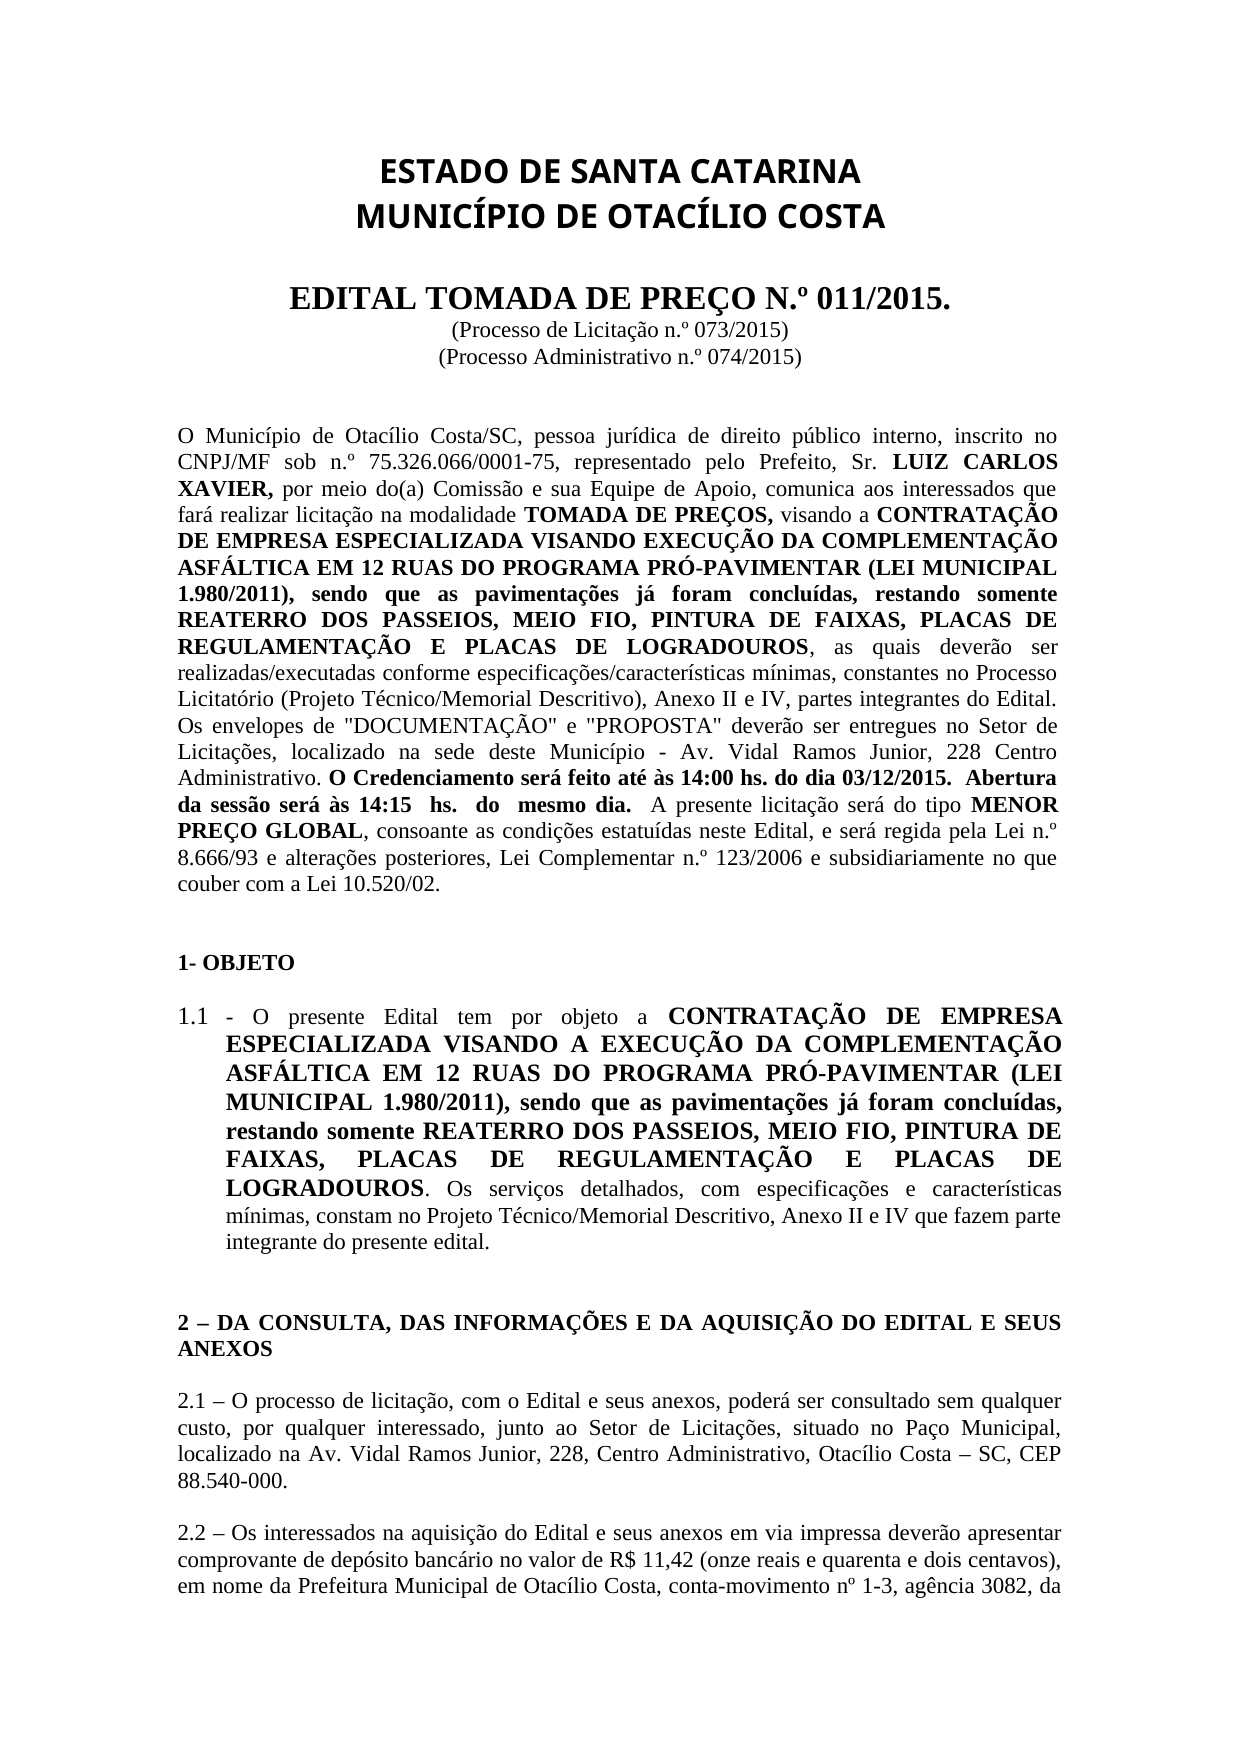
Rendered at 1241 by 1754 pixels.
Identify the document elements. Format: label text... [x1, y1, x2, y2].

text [177, 1519, 1063, 1598]
text (Processo Administrativo n.º 074/2015) [177, 343, 1063, 369]
text (Processo de Licitação n.º 073/2015) [177, 316, 1063, 343]
text MUNICÍPIO DE OTACÍLIO COSTA [177, 193, 1063, 238]
text 2 – DA CONSULTA, DAS INFORMAÇÕES E DA AQUISIÇÃO DO EDITAL E SEUS ANEXOS [177, 1308, 1063, 1361]
text O Município de Otacílio Costa/SC, pessoa jurídica de direito público interno, inscrito no CNPJ/MF sob n.º 75.326.066/0001-75, representado pelo Prefeito, Sr. LUIZ CARLOS XAVIER, por meio do(a) Comissão e sua Equipe de Apoio, comunica aos interessados que fará realizar licitação na modalidade TOMADA DE PREÇOS, visando a CONTRATAÇÃO DE EMPRESA ESPECIALIZADA VISANDO EXECUÇÃO DA COMPLEMENTAÇÃO ASFÁLTICA EM 12 RUAS DO PROGRAMA PRÓ-PAVIMENTAR (LEI MUNICIPAL 1.980/2011), sendo que as pavimentações já foram concluídas, restando somente REATERRO DOS PASSEIOS, MEIO FIO, PINTURA DE FAIXAS, PLACAS DE REGULAMENTAÇÃO E PLACAS DE LOGRADOUROS, as quais deverão ser realizadas/executadas conforme especificações/características mínimas, constantes no Processo Licitatório (Projeto Técnico/Memorial Descritivo), Anexo II e IV, partes integrantes do Edital. Os envelopes de "DOCUMENTAÇÃO" e "PROPOSTA" deverão ser entregues no Setor de Licitações, localizado na sede deste Município - Av. Vidal Ramos Junior, 228 Centro Administrativo. O Credenciamento será feito até às 14:00 hs. do dia 03/12/2015. Abertura da sessão será às 14:15 hs. do mesmo dia. A presente licitação será do tipo MENOR PREÇO GLOBAL, consoante as condições estatuídas neste Edital, e será regida pela Lei n.º 8.666/93 e alterações posteriores, Lei Complementar n.º 123/2006 e subsidiariamente no que couber com a Lei 10.520/02. [133, 422, 1058, 896]
text 1- OBJETO [177, 949, 1063, 975]
text ESTADO DE SANTA CATARINA [177, 148, 1063, 193]
list - O presente Edital tem por objeto a CONTRATAÇÃO DE EMPRESA ESPECIALIZADA VISANDO A EXECUÇÃO DA COMPLEMENTAÇÃO ASFÁLTICA EM 12 RUAS DO PROGRAMA PRÓ-PAVIMENTAR (LEI MUNICIPAL 1.980/2011), sendo que as pavimentações já foram concluídas, restando somente REATERRO DOS PASSEIOS, MEIO FIO, PINTURA DE FAIXAS, PLACAS DE REGULAMENTAÇÃO E PLACAS DE LOGRADOUROS. Os serviços detalhados, com especificações e características mínimas, constam no Projeto Técnico/Memorial Descritivo, Anexo II e IV que fazem parte integrante do presente edital. [177, 1001, 1063, 1255]
subtitle EDITAL TOMADA DE PREÇO N.º 011/2015. [177, 278, 1063, 316]
text 2.1 – O processo de licitação, com o Edital e seus anexos, poderá ser consultado sem qualquer custo, por qualquer interessado, junto ao Setor de Licitações, situado no Paço Municipal, localizado na Av. Vidal Ramos Junior, 228, Centro Administrativo, Otacílio Costa – SC, CEP 88.540-000. [177, 1388, 1063, 1493]
